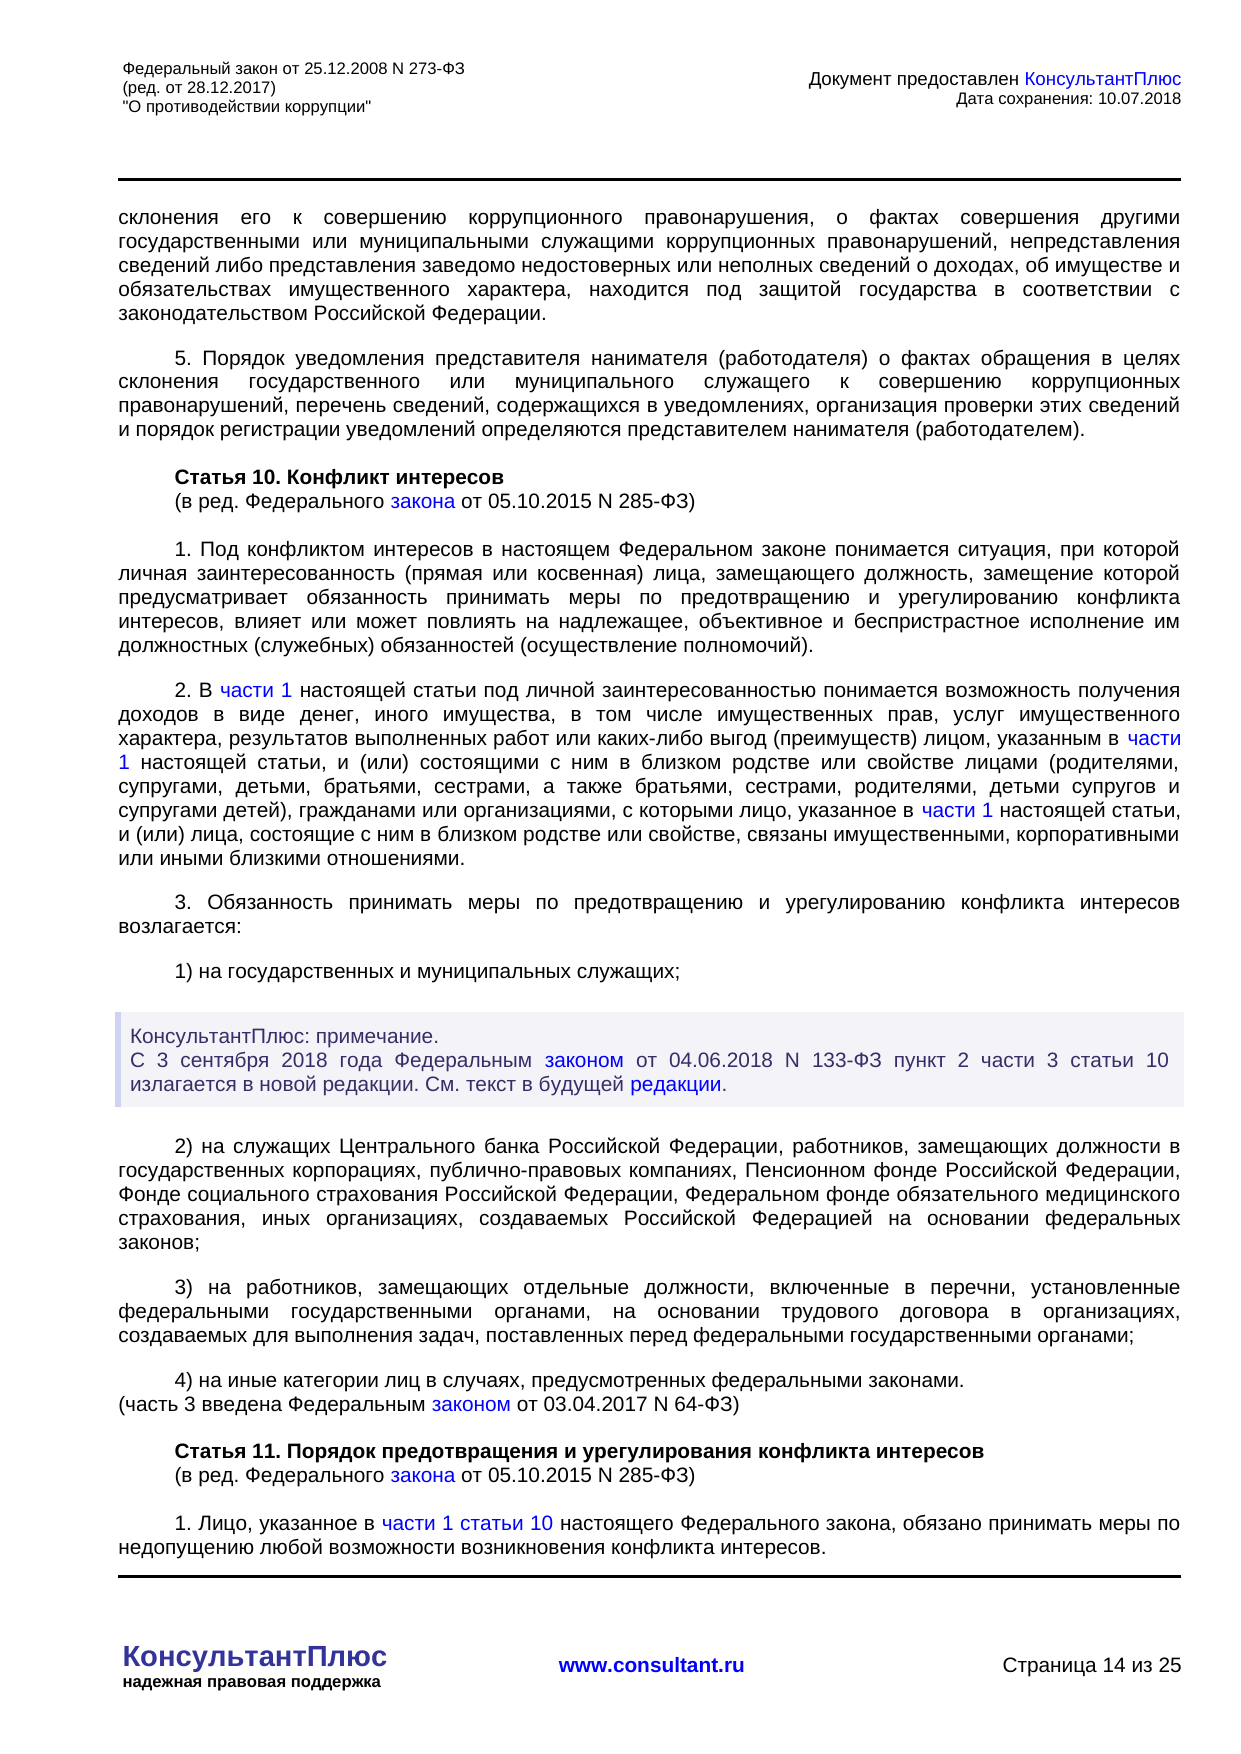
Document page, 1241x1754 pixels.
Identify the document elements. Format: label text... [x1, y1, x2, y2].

text (в ред. Федерального закона от 05.10.2015 N 285-ФЗ) [118, 489, 1181, 513]
text 1. Лицо, указанное в части 1 статьи 10 настоящего Федерального закона, обязано принимать меры по недопущению любой возможности возникновения конфликта интересов. [118, 1511, 1181, 1559]
text 2. В части 1 настоящей статьи под личной заинтересованностью понимается возможность получения доходов в виде денег, иного имущества, в том числе имущественных прав, услуг имущественного характера, результатов выполненных работ или каких-либо выгод (преимуществ) лицом, указанным в части 1 настоящей статьи, и (или) состоящими с ним в близком родстве или свойстве лицами (родителями, супругами, детьми, братьями, сестрами, а также братьями, сестрами, родителями, детьми супругов и супругами детей), гражданами или организациями, с которыми лицо, указанное в части 1 настоящей статьи, и (или) лица, состоящие с ним в близком родстве или свойстве, связаны имущественными, корпоративными или иными близкими отношениями. [118, 678, 1181, 869]
text 2) на служащих Центрального банка Российской Федерации, работников, замещающих должности в государственных корпорациях, публично-правовых компаниях, Пенсионном фонде Российской Федерации, Фонде социального страхования Российской Федерации, Федеральном фонде обязательного медицинского страхования, иных организациях, создаваемых Российской Федерацией на основании федеральных законов; [118, 1134, 1181, 1254]
text 1) на государственных и муниципальных служащих; [118, 959, 1181, 983]
text 4) на иные категории лиц в случаях, предусмотренных федеральными законами. [118, 1367, 1181, 1391]
text 3. Обязанность принимать меры по предотвращению и урегулированию конфликта интересов возлагается: [118, 890, 1181, 938]
table_header КонсультантПлюс: примечание. С 3 сентября 2018 года Федеральным законом от 04.06.2018 N 133-ФЗ пункт 2 части 3 статьи 10 излагается в новой редакции. См. текст в будущей редакции. [121, 1012, 1178, 1107]
text 5. Порядок уведомления представителя нанимателя (работодателя) о фактах обращения в целях склонения государственного или муниципального служащего к совершению коррупционных правонарушений, перечень сведений, содержащихся в уведомлениях, организация проверки этих сведений и порядок регистрации уведомлений определяются представителем нанимателя (работодателем). [118, 345, 1181, 441]
text (в ред. Федерального закона от 05.10.2015 N 285-ФЗ) [118, 1463, 1181, 1487]
title Статья 10. Конфликт интересов [118, 465, 1181, 489]
text 3) на работников, замещающих отдельные должности, включенные в перечни, установленные федеральными государственными органами, на основании трудового договора в организациях, создаваемых для выполнения задач, поставленных перед федеральными государственными органами; [118, 1275, 1181, 1347]
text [118, 205, 1181, 324]
text 1. Под конфликтом интересов в настоящем Федеральном законе понимается ситуация, при которой личная заинтересованность (прямая или косвенная) лица, замещающего должность, замещение которой предусматривает обязанность принимать меры по предотвращению и урегулированию конфликта интересов, влияет или может повлиять на надлежащее, объективное и беспристрастное исполнение им должностных (служебных) обязанностей (осуществление полномочий). [118, 537, 1181, 657]
title Статья 11. Порядок предотвращения и урегулирования конфликта интересов [118, 1439, 1181, 1463]
text (часть 3 введена Федеральным законом от 03.04.2017 N 64-ФЗ) [118, 1391, 1181, 1415]
